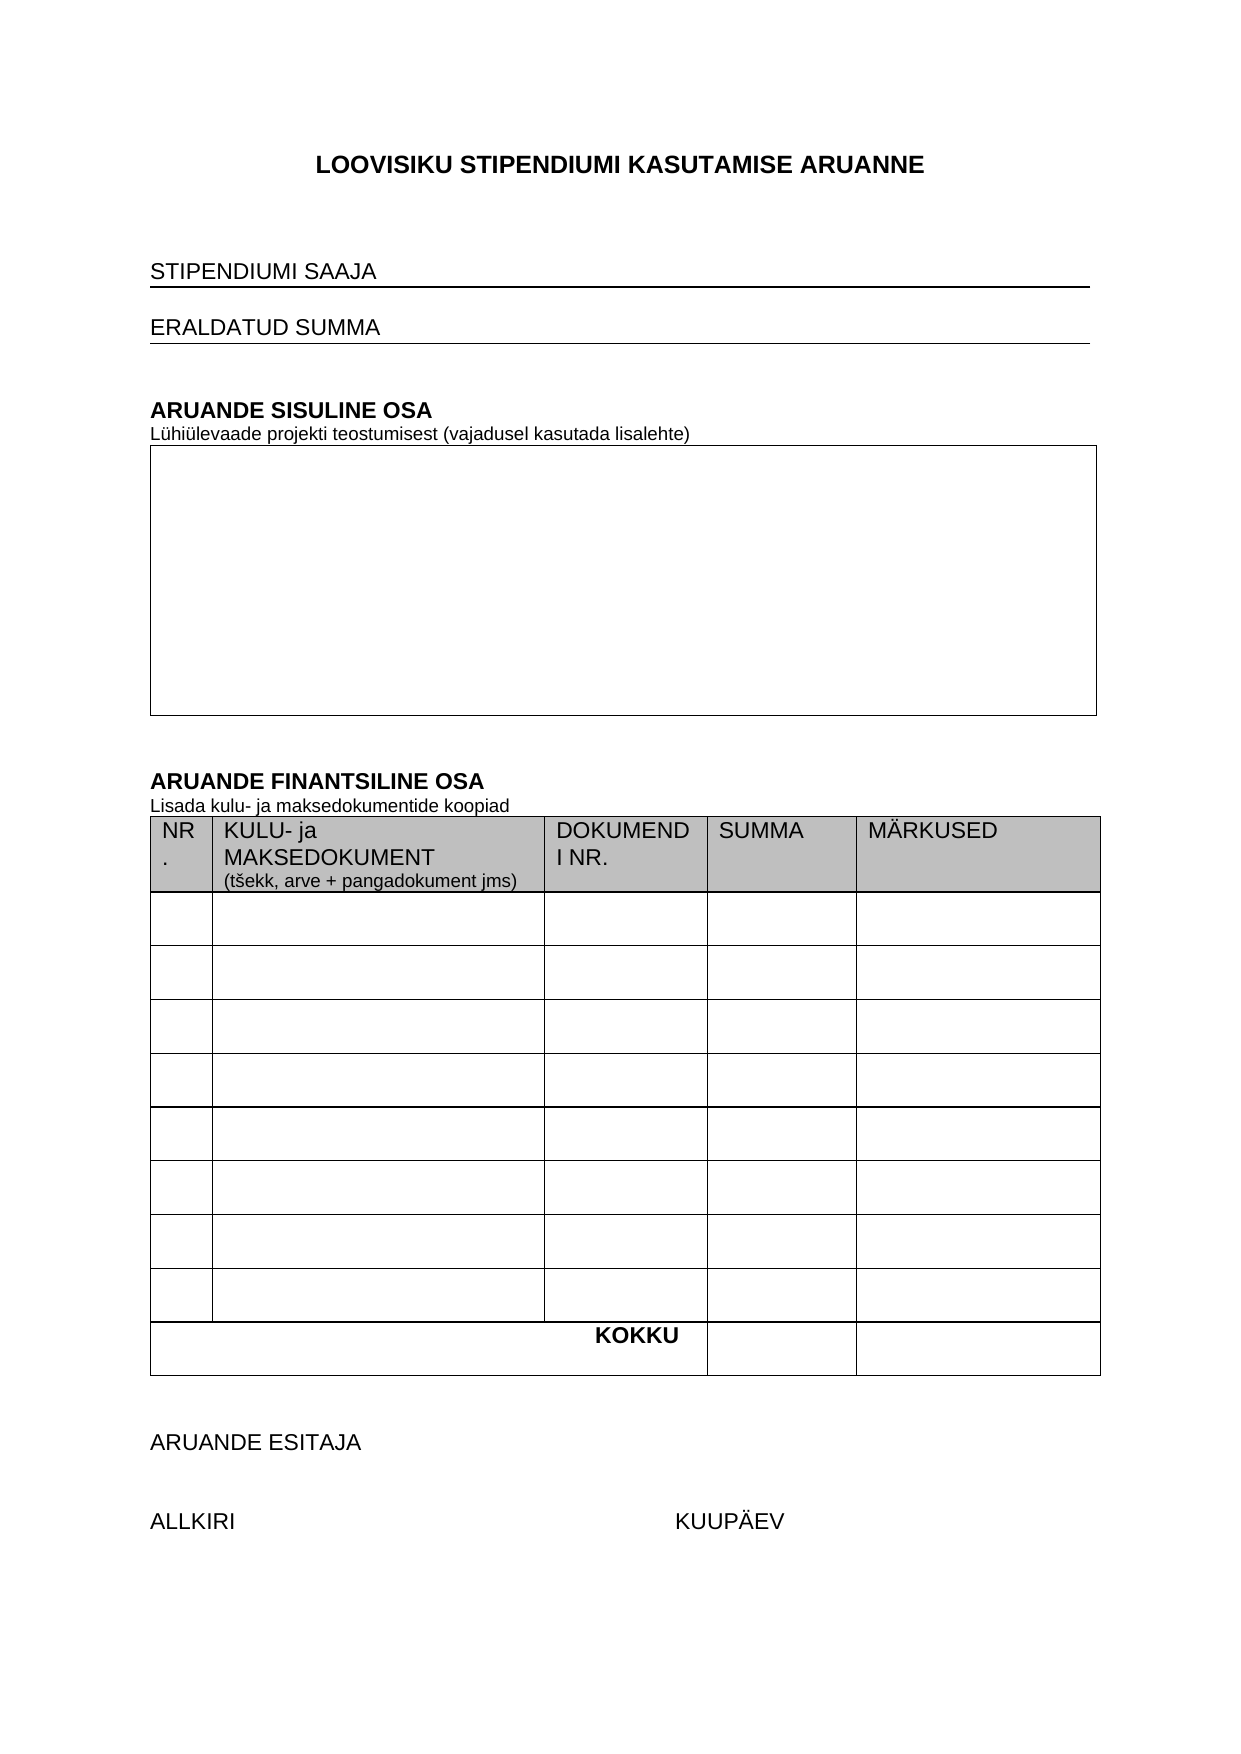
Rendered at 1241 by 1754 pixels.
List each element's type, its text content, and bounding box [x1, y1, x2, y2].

table_cell [151, 1269, 212, 1321]
table_header NR. [151, 817, 212, 891]
text ARUANDE SISULINE OSA [150, 397, 1090, 423]
text ERALDATUD SUMMA [150, 314, 1090, 343]
table_cell [708, 1000, 856, 1053]
table_cell [545, 1000, 707, 1053]
table_cell [708, 1108, 856, 1160]
table_cell [857, 1054, 1100, 1106]
table_cell [151, 1000, 212, 1053]
table_header [151, 446, 1096, 714]
table_cell [708, 946, 856, 999]
table_cell [151, 1054, 212, 1106]
table_cell [708, 1161, 856, 1214]
table_cell [545, 1161, 707, 1214]
text Lisada kulu- ja maksedokumentide koopiad [150, 794, 1090, 816]
table_cell [708, 1269, 856, 1321]
table_cell [857, 1161, 1100, 1214]
table_cell [151, 893, 212, 945]
table_cell [857, 1269, 1100, 1321]
table_cell [708, 1323, 856, 1375]
table_cell [708, 1054, 856, 1106]
table_cell [151, 1215, 212, 1268]
table_cell KOKKU [151, 1323, 707, 1375]
table_cell [857, 1215, 1100, 1268]
table_cell [213, 1000, 544, 1053]
table_header SUMMA [708, 817, 856, 891]
text STIPENDIUMI SAAJA [150, 258, 1090, 286]
table_cell [857, 1323, 1100, 1375]
table_cell [213, 1054, 544, 1106]
table_header KULU- ja MAKSEDOKUMENT (tšekk, arve + pangadokument jms) [213, 817, 544, 891]
table_cell [213, 1269, 544, 1321]
text ARUANDE FINANTSILINE OSA [150, 768, 1090, 794]
table_cell [857, 893, 1100, 945]
text ARUANDE ESITAJA [150, 1429, 1090, 1455]
table_header MÄRKUSED [857, 817, 1100, 891]
table_cell [857, 1000, 1100, 1053]
table_cell [545, 1054, 707, 1106]
table_cell [213, 893, 544, 945]
table_cell [545, 946, 707, 999]
table_cell [708, 893, 856, 945]
table_cell [708, 1215, 856, 1268]
text Lühiülevaade projekti teostumisest (vajadusel kasutada lisalehte) [150, 423, 1090, 445]
table_cell [213, 946, 544, 999]
table_cell [545, 1269, 707, 1321]
table_cell [857, 1108, 1100, 1160]
text ALLKIRI KUUPÄEV [150, 1508, 1090, 1534]
table_cell [151, 1108, 212, 1160]
table_cell [151, 946, 212, 999]
table_cell [545, 893, 707, 945]
table_cell [857, 946, 1100, 999]
table_cell [545, 1108, 707, 1160]
table_cell [213, 1215, 544, 1268]
text LOOVISIKU STIPENDIUMI KASUTAMISE ARUANNE [150, 150, 1090, 179]
table_header DOKUMENDI NR. [545, 817, 707, 891]
table_cell [213, 1161, 544, 1214]
table_cell [151, 1161, 212, 1214]
table_cell [545, 1215, 707, 1268]
table_cell [213, 1108, 544, 1160]
